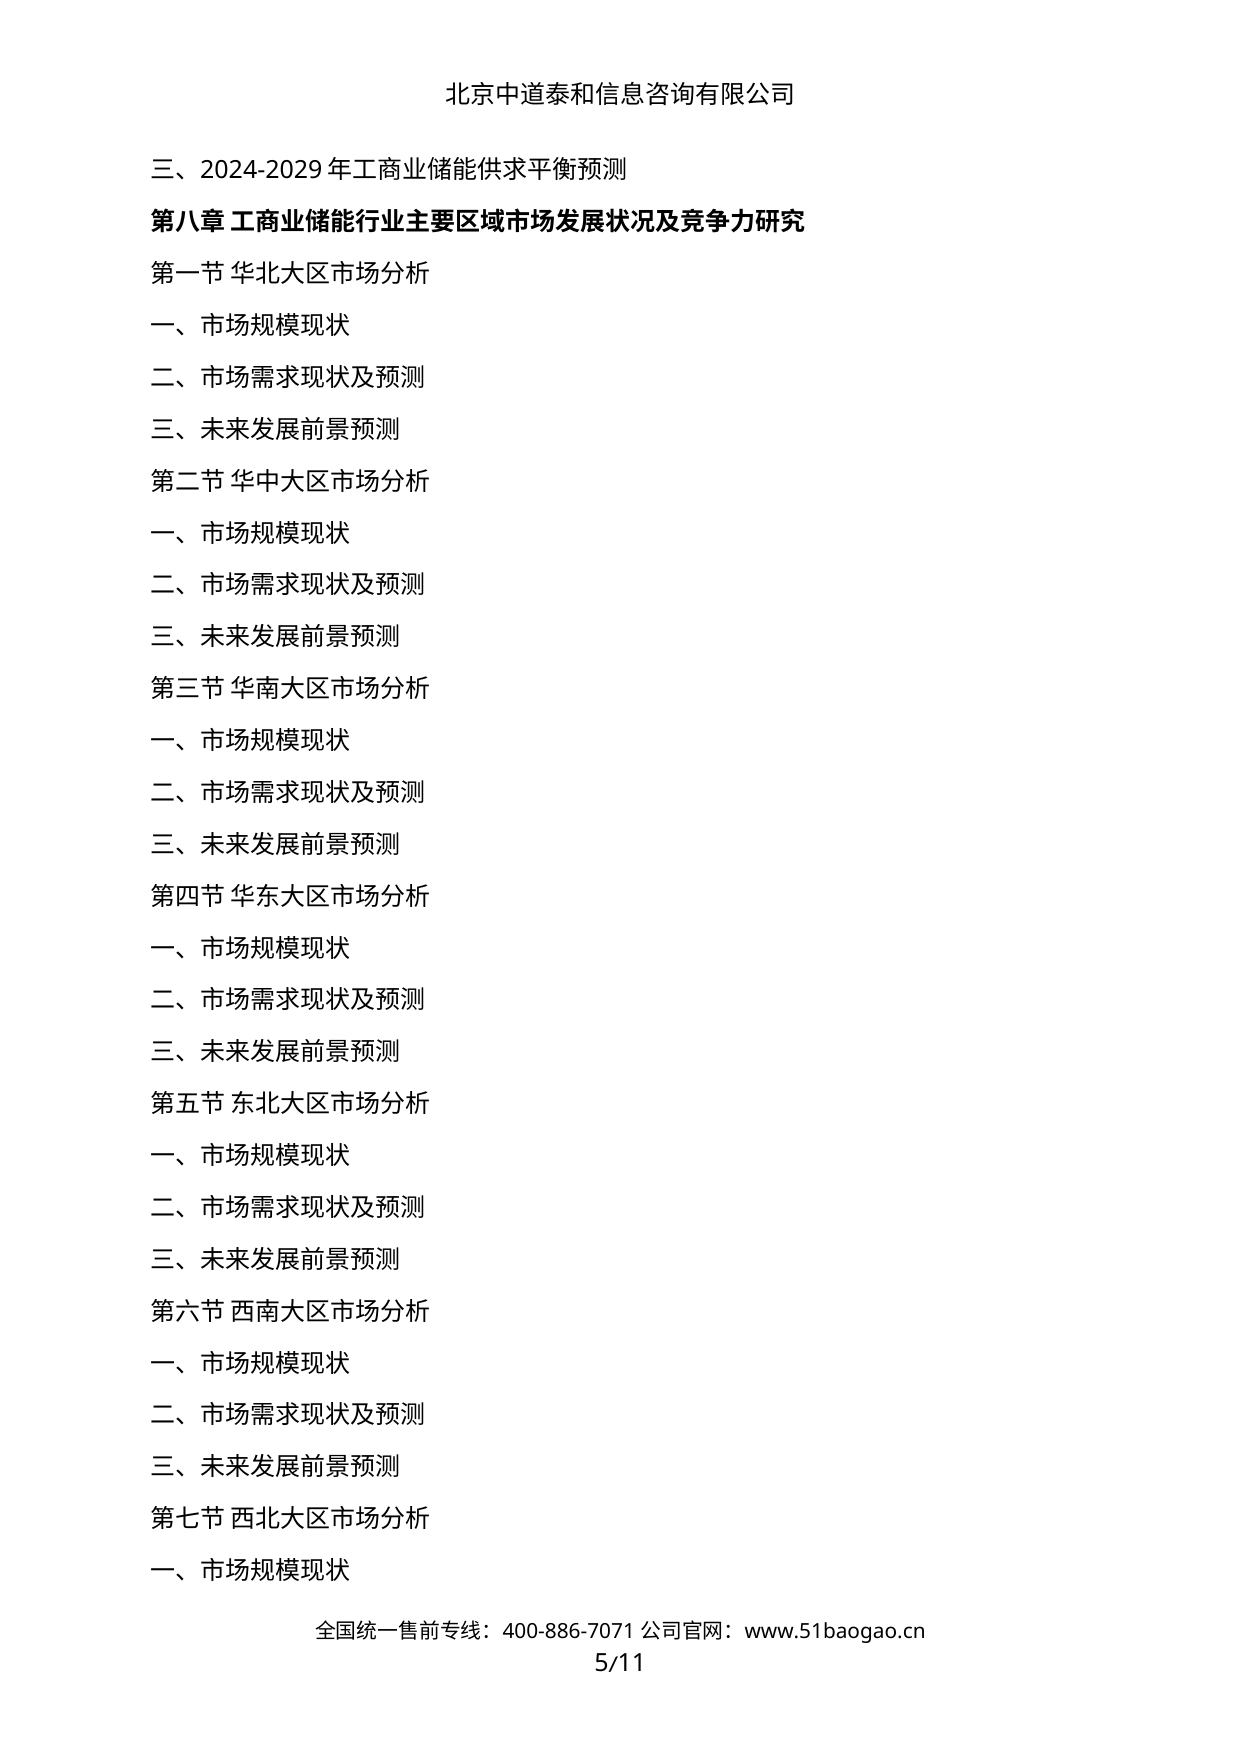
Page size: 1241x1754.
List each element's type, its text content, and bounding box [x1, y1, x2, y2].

text 三、未来发展前景预测 [150, 409, 1090, 446]
text 第六节 西南大区市场分析 [150, 1291, 1090, 1327]
text 一、市场规模现状 [150, 1343, 1090, 1379]
text 三、未来发展前景预测 [150, 1447, 1090, 1483]
text 第五节 东北大区市场分析 [150, 1084, 1090, 1120]
text 第二节 华中大区市场分析 [150, 461, 1090, 497]
text 一、市场规模现状 [150, 513, 1090, 549]
text 三、2024-2029年工商业储能供求平衡预测 [150, 150, 1090, 186]
text 二、市场需求现状及预测 [150, 1395, 1090, 1431]
text 一、市场规模现状 [150, 1551, 1090, 1587]
text 一、市场规模现状 [150, 306, 1090, 342]
text 三、未来发展前景预测 [150, 1239, 1090, 1276]
text 第四节 华东大区市场分析 [150, 876, 1090, 912]
text 一、市场规模现状 [150, 721, 1090, 757]
text 第七节 西北大区市场分析 [150, 1499, 1090, 1535]
text 一、市场规模现状 [150, 928, 1090, 964]
text 二、市场需求现状及预测 [150, 980, 1090, 1016]
text 第八章 工商业储能行业主要区域市场发展状况及竞争力研究 [150, 202, 1090, 238]
text 三、未来发展前景预测 [150, 617, 1090, 653]
text 三、未来发展前景预测 [150, 824, 1090, 861]
text 一、市场规模现状 [150, 1136, 1090, 1172]
text 二、市场需求现状及预测 [150, 565, 1090, 601]
text 三、未来发展前景预测 [150, 1032, 1090, 1068]
text 二、市场需求现状及预测 [150, 1187, 1090, 1224]
text 第三节 华南大区市场分析 [150, 669, 1090, 705]
text 二、市场需求现状及预测 [150, 772, 1090, 809]
text 第一节 华北大区市场分析 [150, 254, 1090, 290]
text 二、市场需求现状及预测 [150, 357, 1090, 394]
